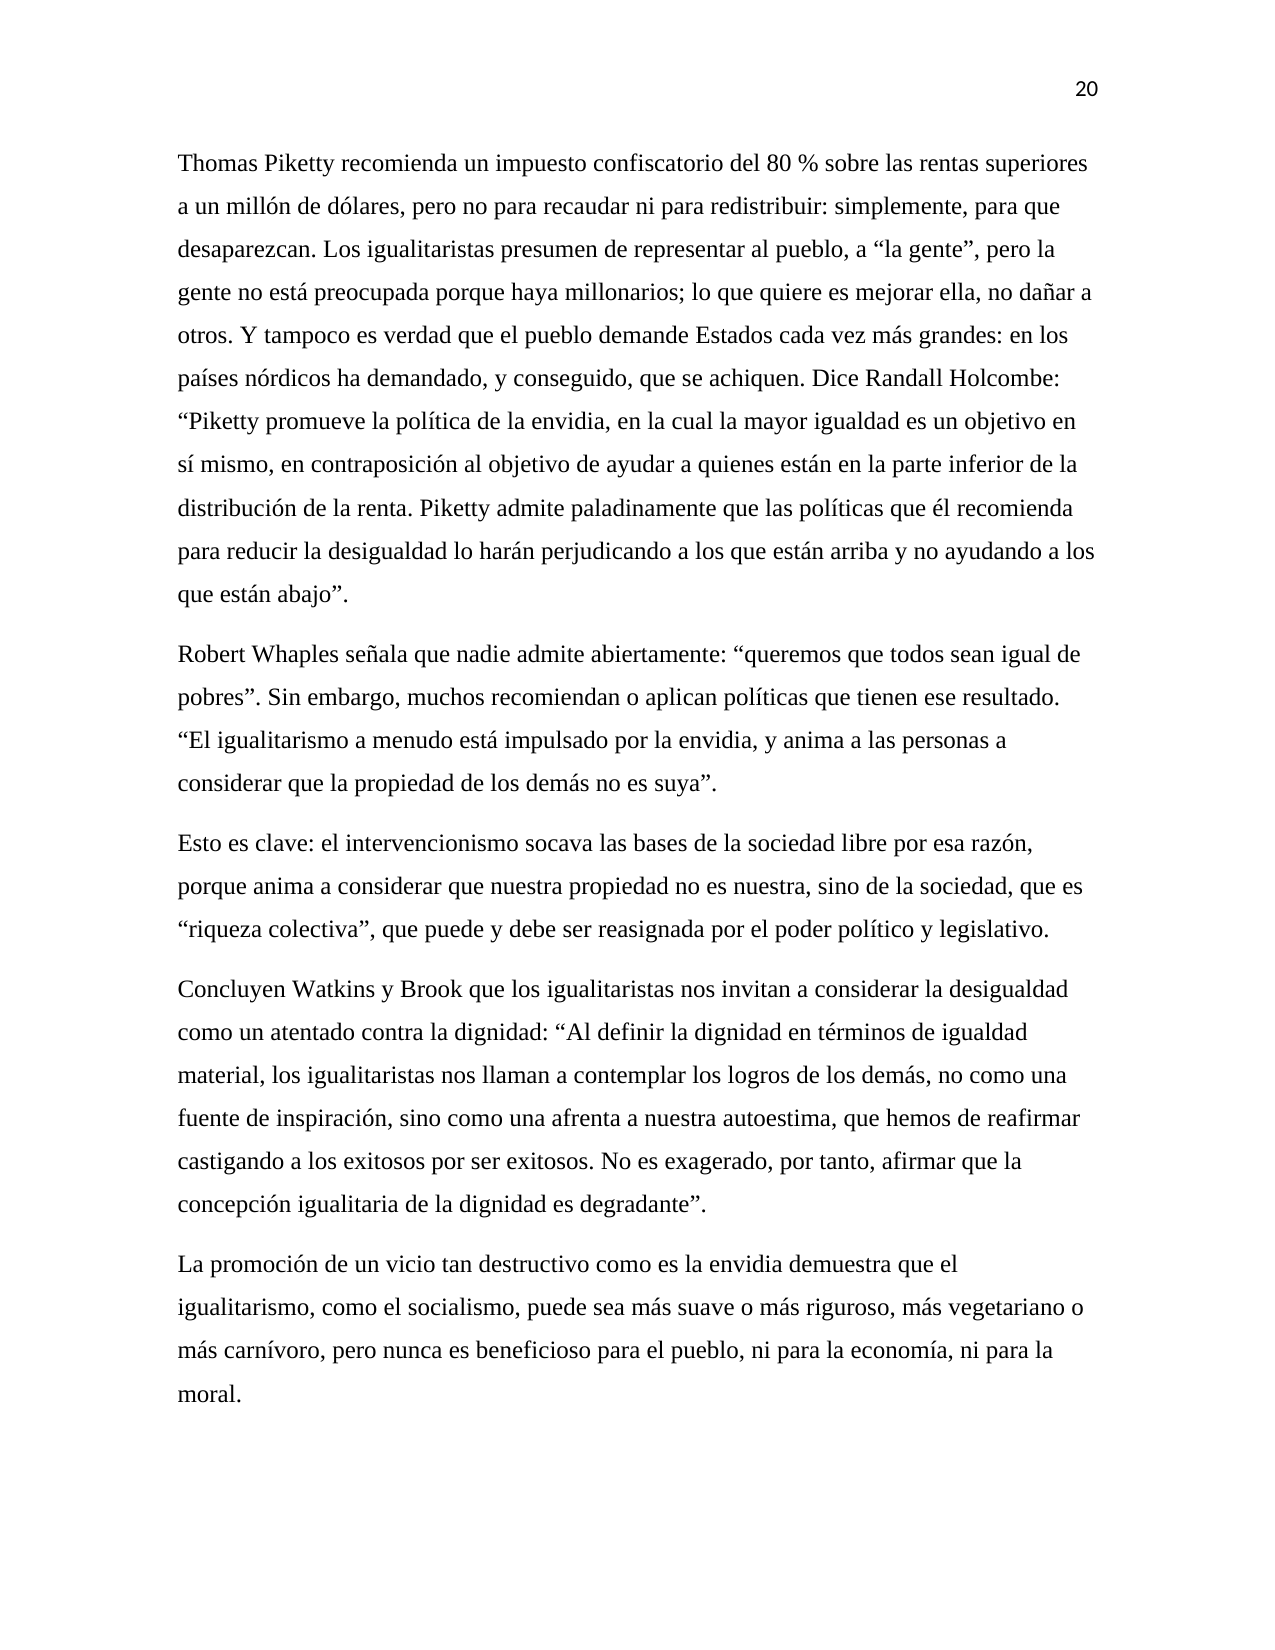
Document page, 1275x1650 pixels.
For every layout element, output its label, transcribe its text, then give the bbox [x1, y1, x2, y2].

text La promoción de un vicio tan destructivo como es la envidia demuestra que el igualitarismo, como el socialismo, puede sea más suave o más riguroso, más vegetariano o más carnívoro, pero nunca es beneficioso para el pueblo, ni para la economía, ni para la moral. [177, 1249, 1098, 1407]
text Concluyen Watkins y Brook que los igualitaristas nos invitan a considerar la desigualdad como un atentado contra la dignidad: “Al definir la dignidad en términos de igualdad material, los igualitaristas nos llaman a contemplar los logros de los demás, no como una fuente de inspiración, sino como una afrenta a nuestra autoestima, que hemos de reafirmar castigando a los exitosos por ser exitosos. No es exagerado, por tanto, afirmar que la concepción igualitaria de la dignidad es degradante”. [177, 974, 1098, 1218]
text Esto es clave: el intervencionismo socava las bases de la sociedad libre por esa razón, porque anima a considerar que nuestra propiedad no es nuestra, sino de la sociedad, que es “riqueza colectiva”, que puede y debe ser reasignada por el poder político y legislativo. [177, 828, 1098, 943]
text Thomas Piketty recomienda un impuesto confiscatorio del 80 % sobre las rentas superiores a un millón de dólares, pero no para recaudar ni para redistribuir: simplemente, para que desaparezcan. Los igualitaristas presumen de representar al pueblo, a “la gente”, pero la gente no está preocupada porque haya millonarios; lo que quiere es mejorar ella, no dañar a otros. Y tampoco es verdad que el pueblo demande Estados cada vez más grandes: en los países nórdicos ha demandado, y conseguido, que se achiquen. Dice Randall Holcombe: “Piketty promueve la política de la envidia, en la cual la mayor igualdad es un objetivo en sí mismo, en contraposición al objetivo de ayudar a quienes están en la parte inferior de la distribución de la renta. Piketty admite paladinamente que las políticas que él recomienda para reducir la desigualdad lo harán perjudicando a los que están arriba y no ayudando a los que están abajo”. [177, 148, 1098, 608]
text Robert Whaples señala que nadie admite abiertamente: “queremos que todos sean igual de pobres”. Sin embargo, muchos recomiendan o aplican políticas que tienen ese resultado. “El igualitarismo a menudo está impulsado por la envidia, y anima a las personas a considerar que la propiedad de los demás no es suya”. [177, 639, 1098, 797]
